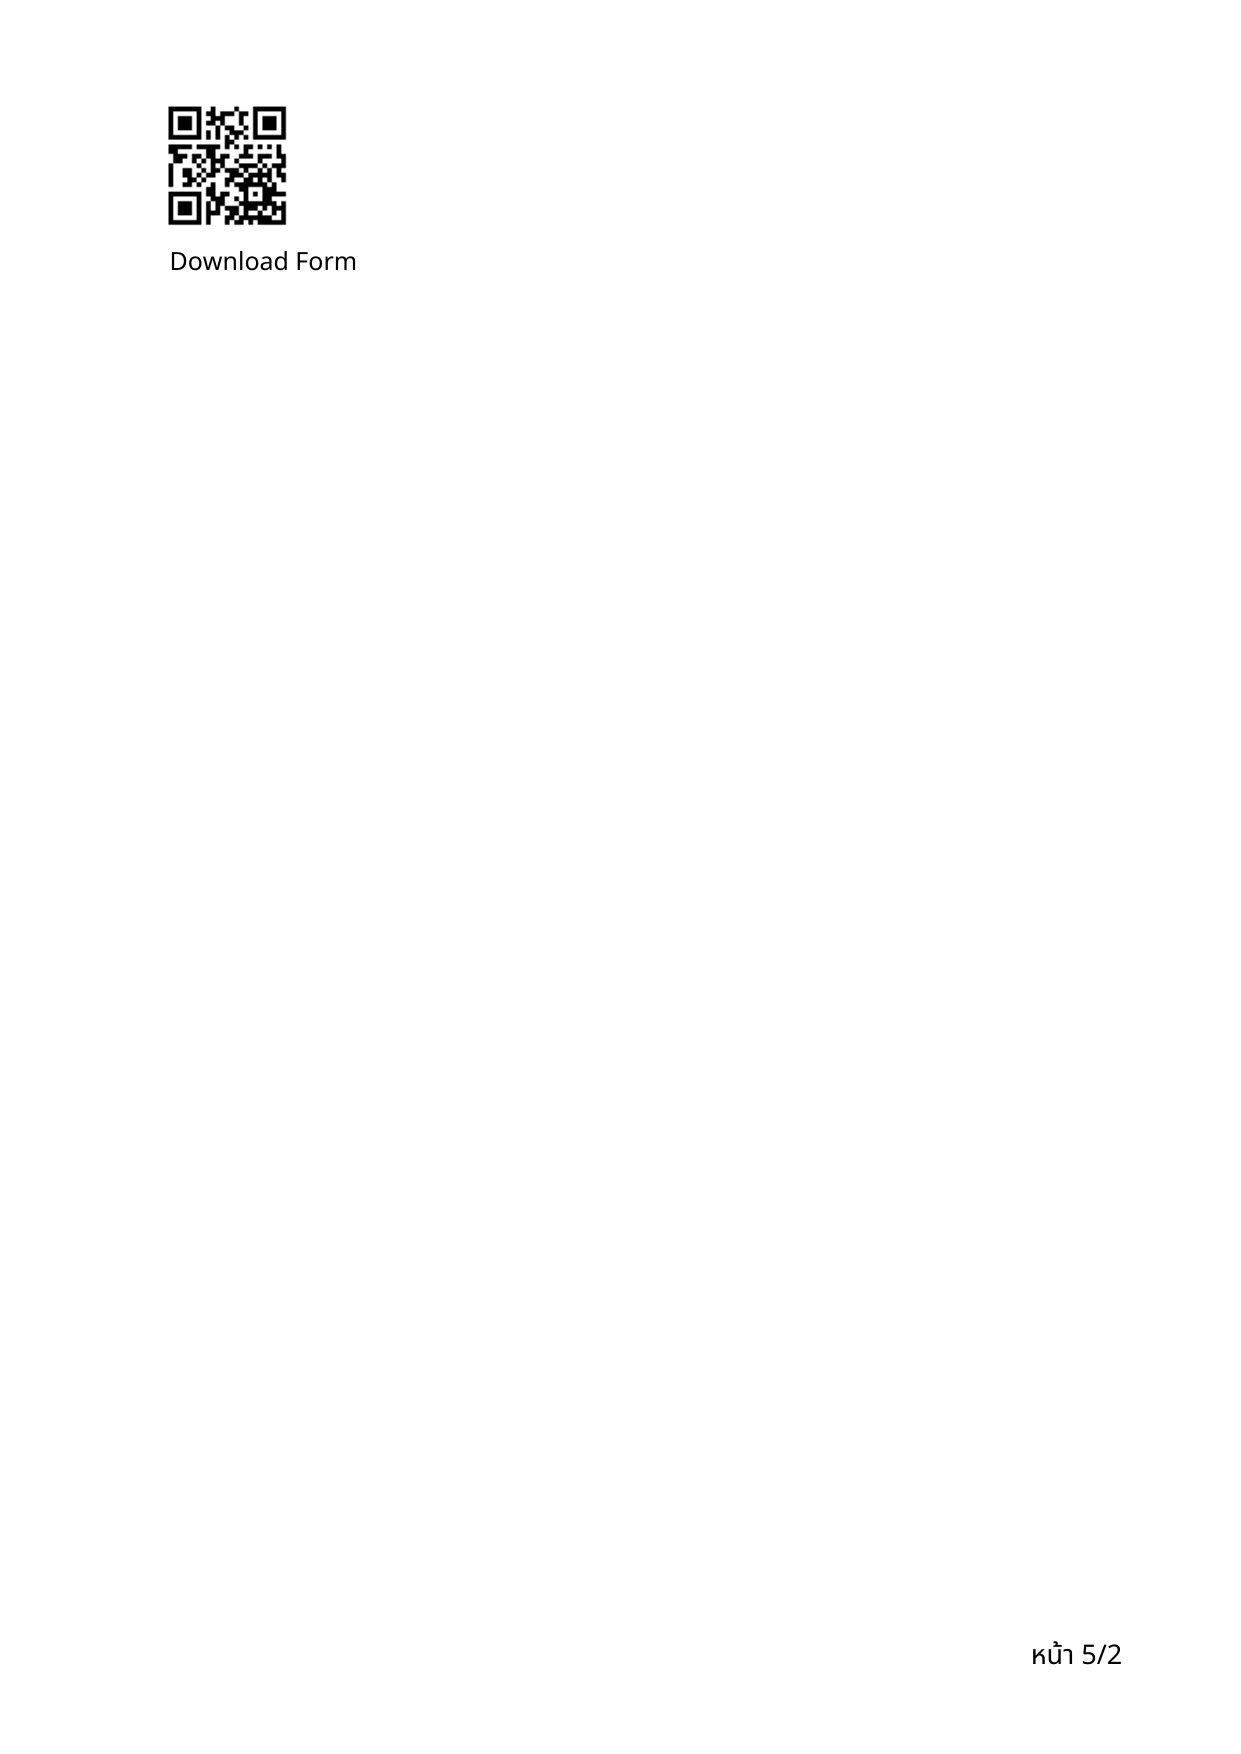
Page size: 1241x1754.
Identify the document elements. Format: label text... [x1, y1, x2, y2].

picture [150, 88, 305, 244]
list Download Form [150, 243, 1122, 277]
